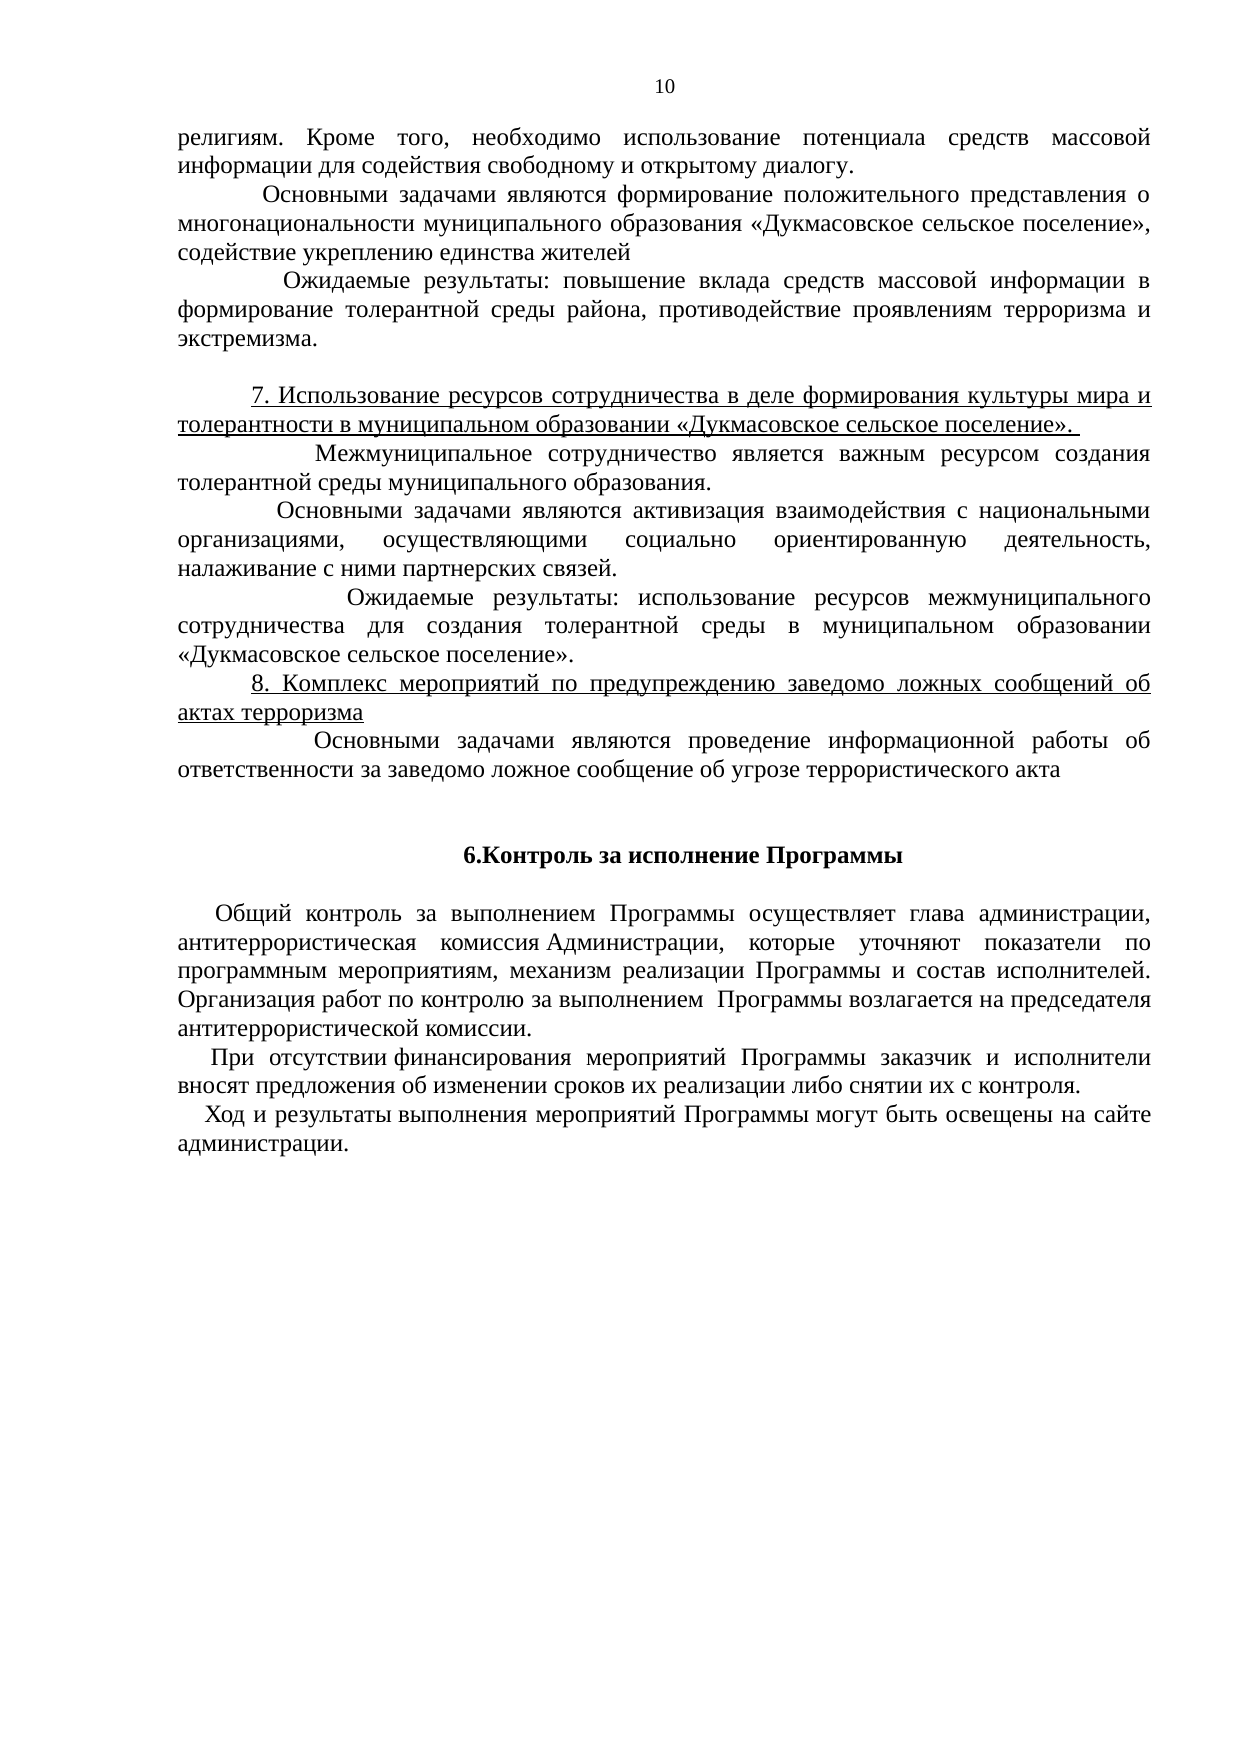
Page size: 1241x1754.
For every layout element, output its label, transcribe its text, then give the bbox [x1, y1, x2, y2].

text Общий контроль за выполнением Программы осуществляет глава администрации, антитеррористическая комиссия Администрации, которые уточняют показатели по программным мероприятиям, механизм реализации Программы и состав исполнителей. Организация работ по контролю за выполнением Программы возлагается на председателя антитеррористической комиссии. [177, 898, 1152, 1042]
text 8. Комплекс мероприятий по предупреждению заведомо ложных сообщений об актах терроризма [177, 668, 1152, 726]
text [177, 122, 1152, 179]
text Ход и результаты выполнения мероприятий Программы могут быть освещены на сайте администрации. [177, 1099, 1152, 1157]
text Основными задачами являются формирование положительного представления о многонациональности муниципального образования «Дукмасовское сельское поселение», содействие укреплению единства жителей [177, 179, 1152, 266]
text Основными задачами являются активизация взаимодействия с национальными организациями, осуществляющими социально ориентированную деятельность, налаживание с ними партнерских связей. [177, 496, 1152, 582]
text При отсутствии финансирования мероприятий Программы заказчик и исполнители вносят предложения об изменении сроков их реализации либо снятии их с контроля. [177, 1042, 1152, 1099]
text Межмуниципальное сотрудничество является важным ресурсом создания толерантной среды муниципального образования. [177, 438, 1152, 496]
text Ожидаемые результаты: использование ресурсов межмуниципального сотрудничества для создания толерантной среды в муниципальном образовании «Дукмасовское сельское поселение». [177, 582, 1152, 668]
text 7. Использование ресурсов сотрудничества в деле формирования культуры мира и толерантности в муниципальном образовании «Дукмасовское сельское поселение». [177, 381, 1152, 438]
text 6.Контроль за исполнение Программы [215, 841, 1152, 869]
text Ожидаемые результаты: повышение вклада средств массовой информации в формирование толерантной среды района, противодействие проявлениям терроризма и экстремизма. [177, 266, 1152, 352]
text Основными задачами являются проведение информационной работы об ответственности за заведомо ложное сообщение об угрозе террористического акта [177, 726, 1152, 783]
